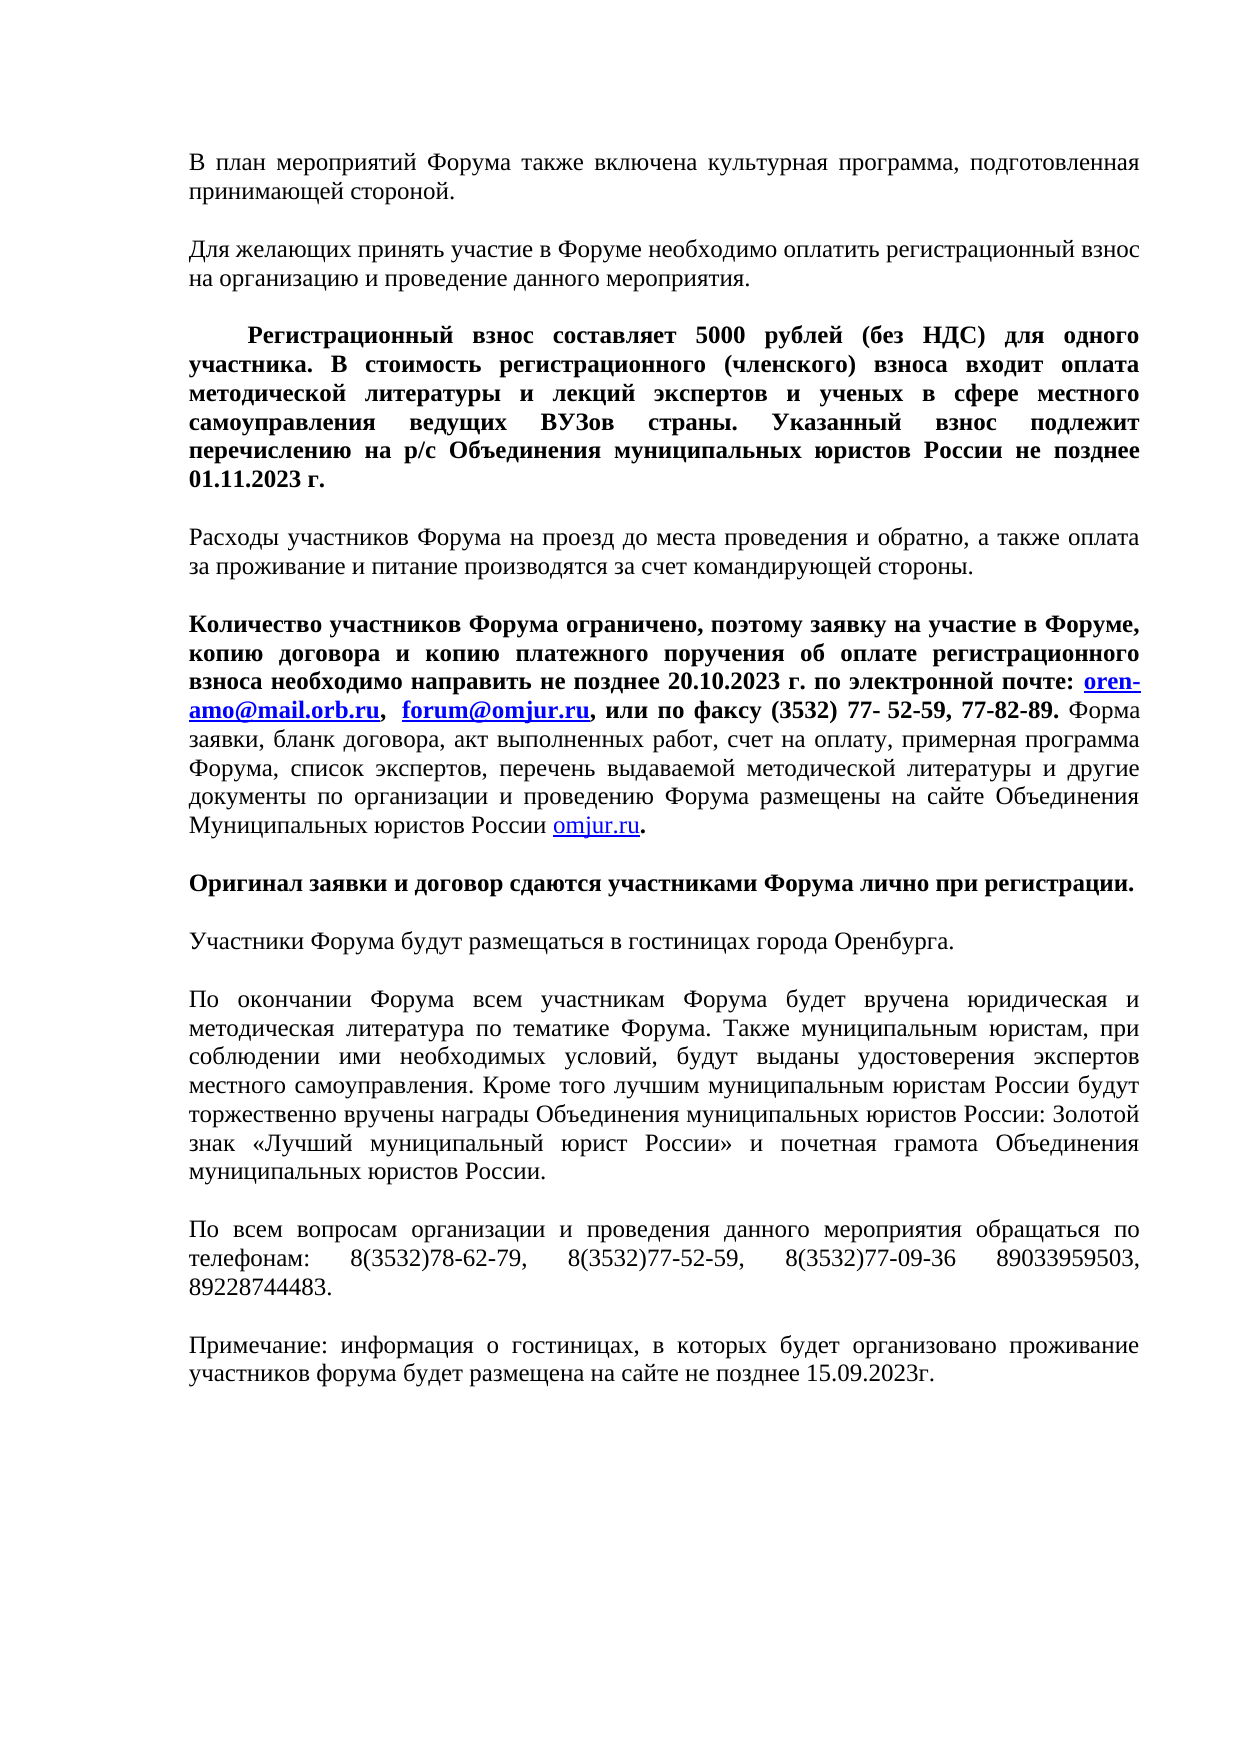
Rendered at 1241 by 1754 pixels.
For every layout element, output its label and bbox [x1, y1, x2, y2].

table_cell [177, 118, 1152, 1445]
